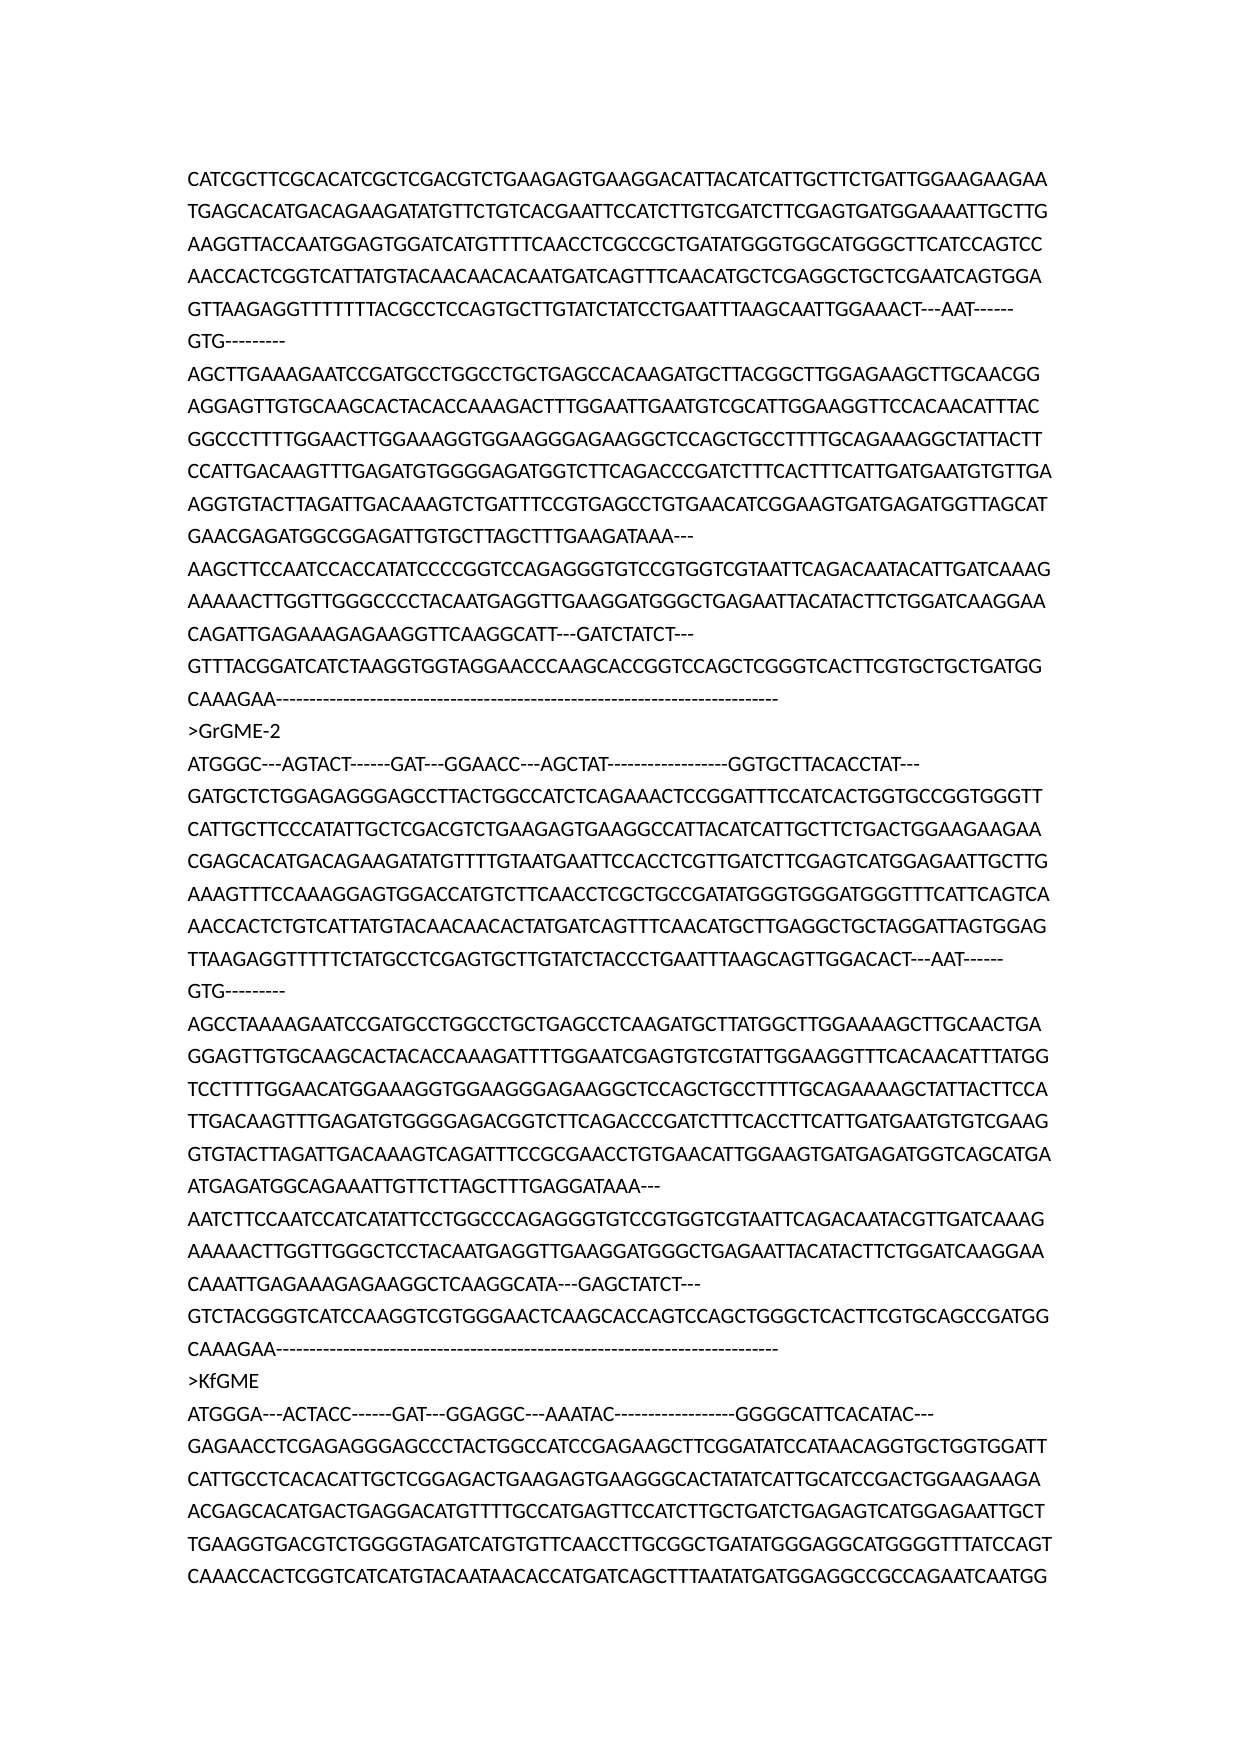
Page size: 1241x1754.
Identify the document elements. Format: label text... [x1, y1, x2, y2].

text >GrGME-2 [187, 714, 1053, 747]
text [187, 1397, 1053, 1592]
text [187, 162, 1053, 714]
text ATGGGC---AGTACT------GAT---GGAACC---AGCTAT------------------GGTGCTTACACCTAT---GATGCTCTGGAGAGGGAGCCTTACTGGCCATCTCAGAAACTCCGGATTTCCATCACTGGTGCCGGTGGGTTCATTGCTTCCCATATTGCTCGACGTCTGAAGAGTGAAGGCCATTACATCATTGCTTCTGACTGGAAGAAGAACGAGCACATGACAGAAGATATGTTTTGTAATGAATTCCACCTCGTTGATCTTCGAGTCATGGAGAATTGCTTGAAAGTTTCCAAAGGAGTGGACCATGTCTTCAACCTCGCTGCCGATATGGGTGGGATGGGTTTCATTCAGTCAAACCACTCTGTCATTATGTACAACAACACTATGATCAGTTTCAACATGCTTGAGGCTGCTAGGATTAGTGGAGTTAAGAGGTTTTTCTATGCCTCGAGTGCTTGTATCTACCCTGAATTTAAGCAGTTGGACACT---AAT------GTG---------AGCCTAAAAGAATCCGATGCCTGGCCTGCTGAGCCTCAAGATGCTTATGGCTTGGAAAAGCTTGCAACTGAGGAGTTGTGCAAGCACTACACCAAAGATTTTGGAATCGAGTGTCGTATTGGAAGGTTTCACAACATTTATGGTCCTTTTGGAACATGGAAAGGTGGAAGGGAGAAGGCTCCAGCTGCCTTTTGCAGAAAAGCTATTACTTCCATTGACAAGTTTGAGATGTGGGGAGACGGTCTTCAGACCCGATCTTTCACCTTCATTGATGAATGTGTCGAAGGTGTACTTAGATTGACAAAGTCAGATTTCCGCGAACCTGTGAACATTGGAAGTGATGAGATGGTCAGCATGAATGAGATGGCAGAAATTGTTCTTAGCTTTGAGGATAAA---AATCTTCCAATCCATCATATTCCTGGCCCAGAGGGTGTCCGTGGTCGTAATTCAGACAATACGTTGATCAAAGAAAAACTTGGTTGGGCTCCTACAATGAGGTTGAAGGATGGGCTGAGAATTACATACTTCTGGATCAAGGAACAAATTGAGAAAGAGAAGGCTCAAGGCATA---GAGCTATCT---GTCTACGGGTCATCCAAGGTCGTGGGAACTCAAGCACCAGTCCAGCTGGGCTCACTTCGTGCAGCCGATGGCAAAGAA--------------------------------------------------------------------------- [187, 747, 1053, 1364]
text >KfGME [187, 1364, 1053, 1397]
